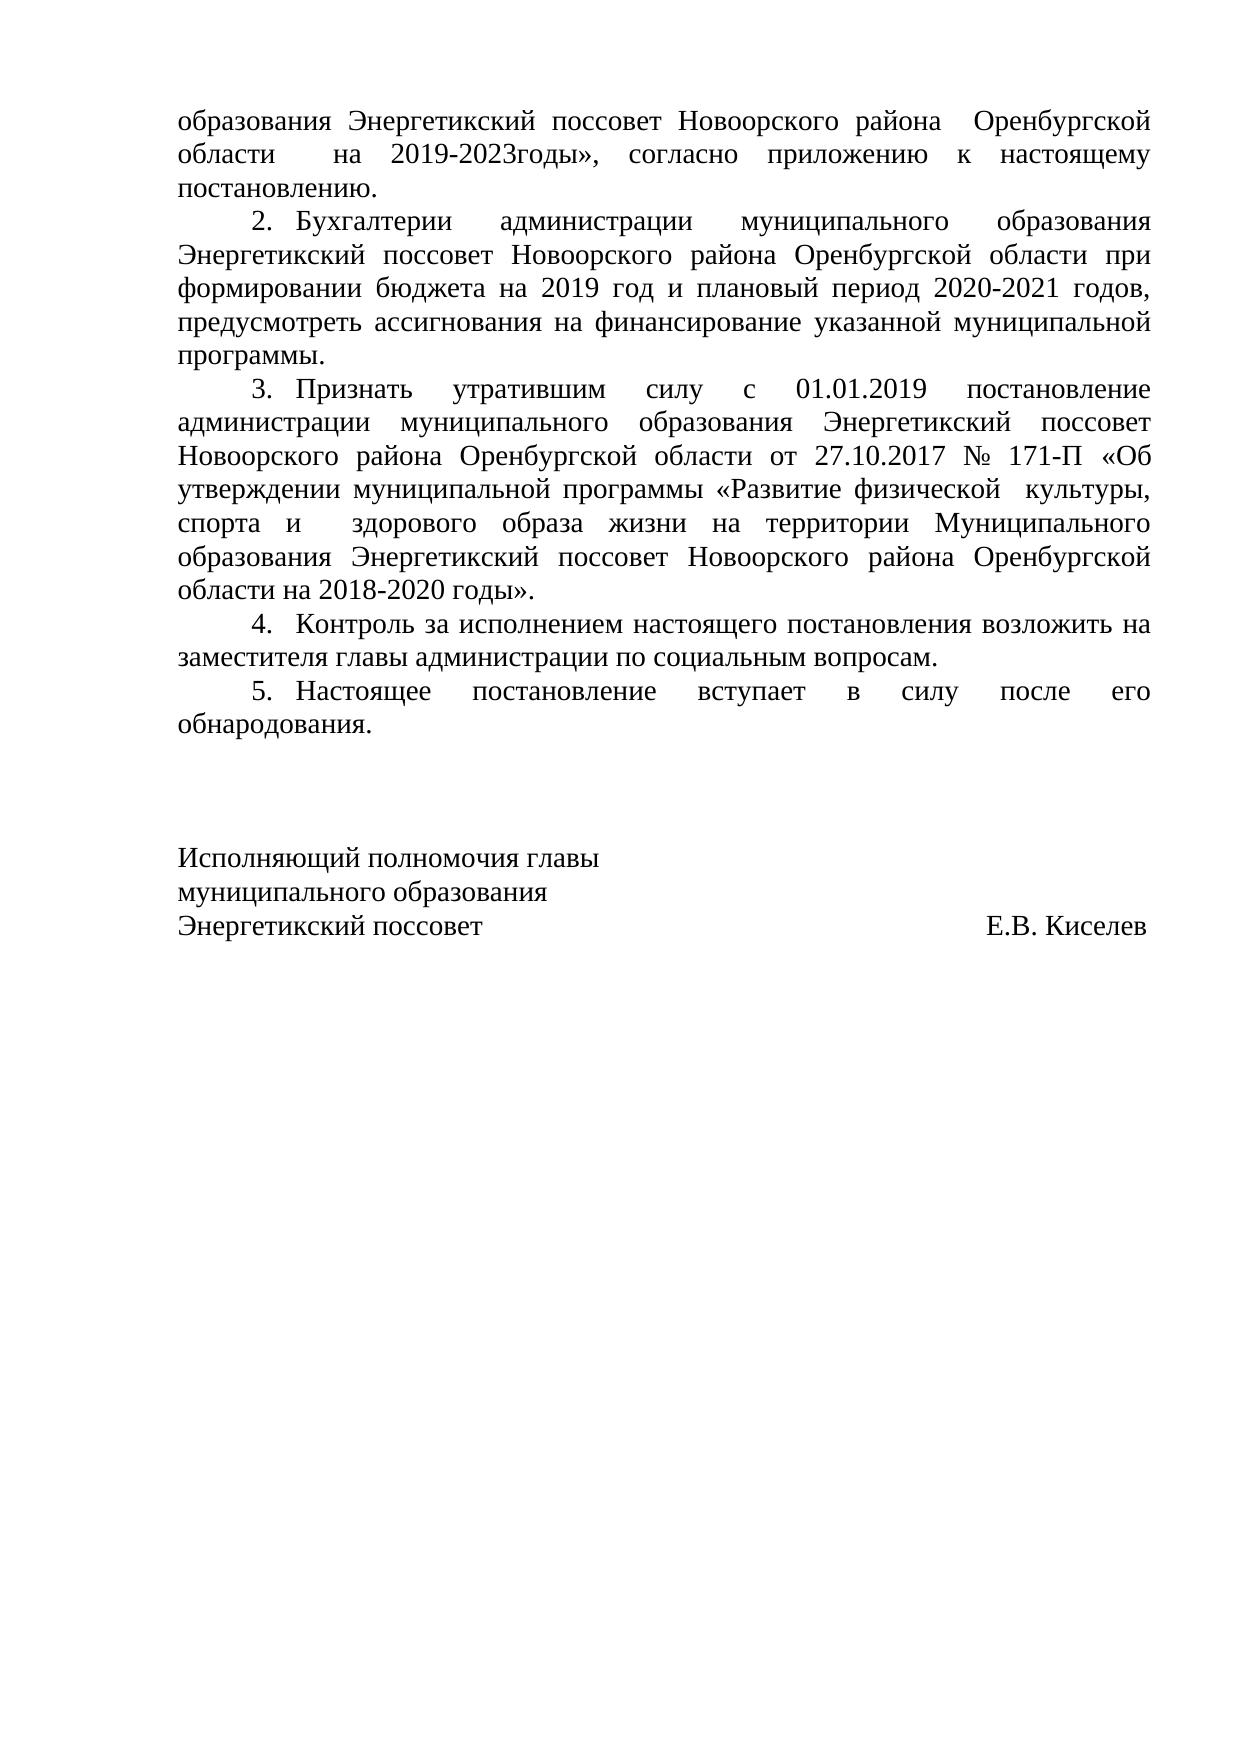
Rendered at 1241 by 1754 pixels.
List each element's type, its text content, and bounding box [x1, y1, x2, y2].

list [177, 103, 1152, 203]
text Энергетикский поссовет Е.В. Киселев [177, 908, 1152, 941]
list Бухгалтерии администрации муниципального образования Энергетикский поссовет Новоорского района Оренбургской области при формировании бюджета на 2019 год и плановый период 2020-2021 годов, предусмотреть ассигнования на финансирование указанной муниципальной программы. [177, 203, 1152, 371]
text муниципального образования [177, 874, 1152, 908]
list Признать утратившим силу с 01.01.2019 постановление администрации муниципального образования Энергетикский поссовет Новоорского района Оренбургской области от 27.10.2017 № 171-П «Об утверждении муниципальной программы «Развитие физической культуры, спорта и здорового образа жизни на территории Муниципального образования Энергетикский поссовет Новоорского района Оренбургской области на 2018-2020 годы». [177, 371, 1152, 606]
list Контроль за исполнением настоящего постановления возложить на заместителя главы администрации по социальным вопросам. [177, 606, 1152, 673]
text Исполняющий полномочия главы [177, 841, 1152, 874]
list Настоящее постановление вступает в силу после его обнародования. [177, 673, 1152, 740]
